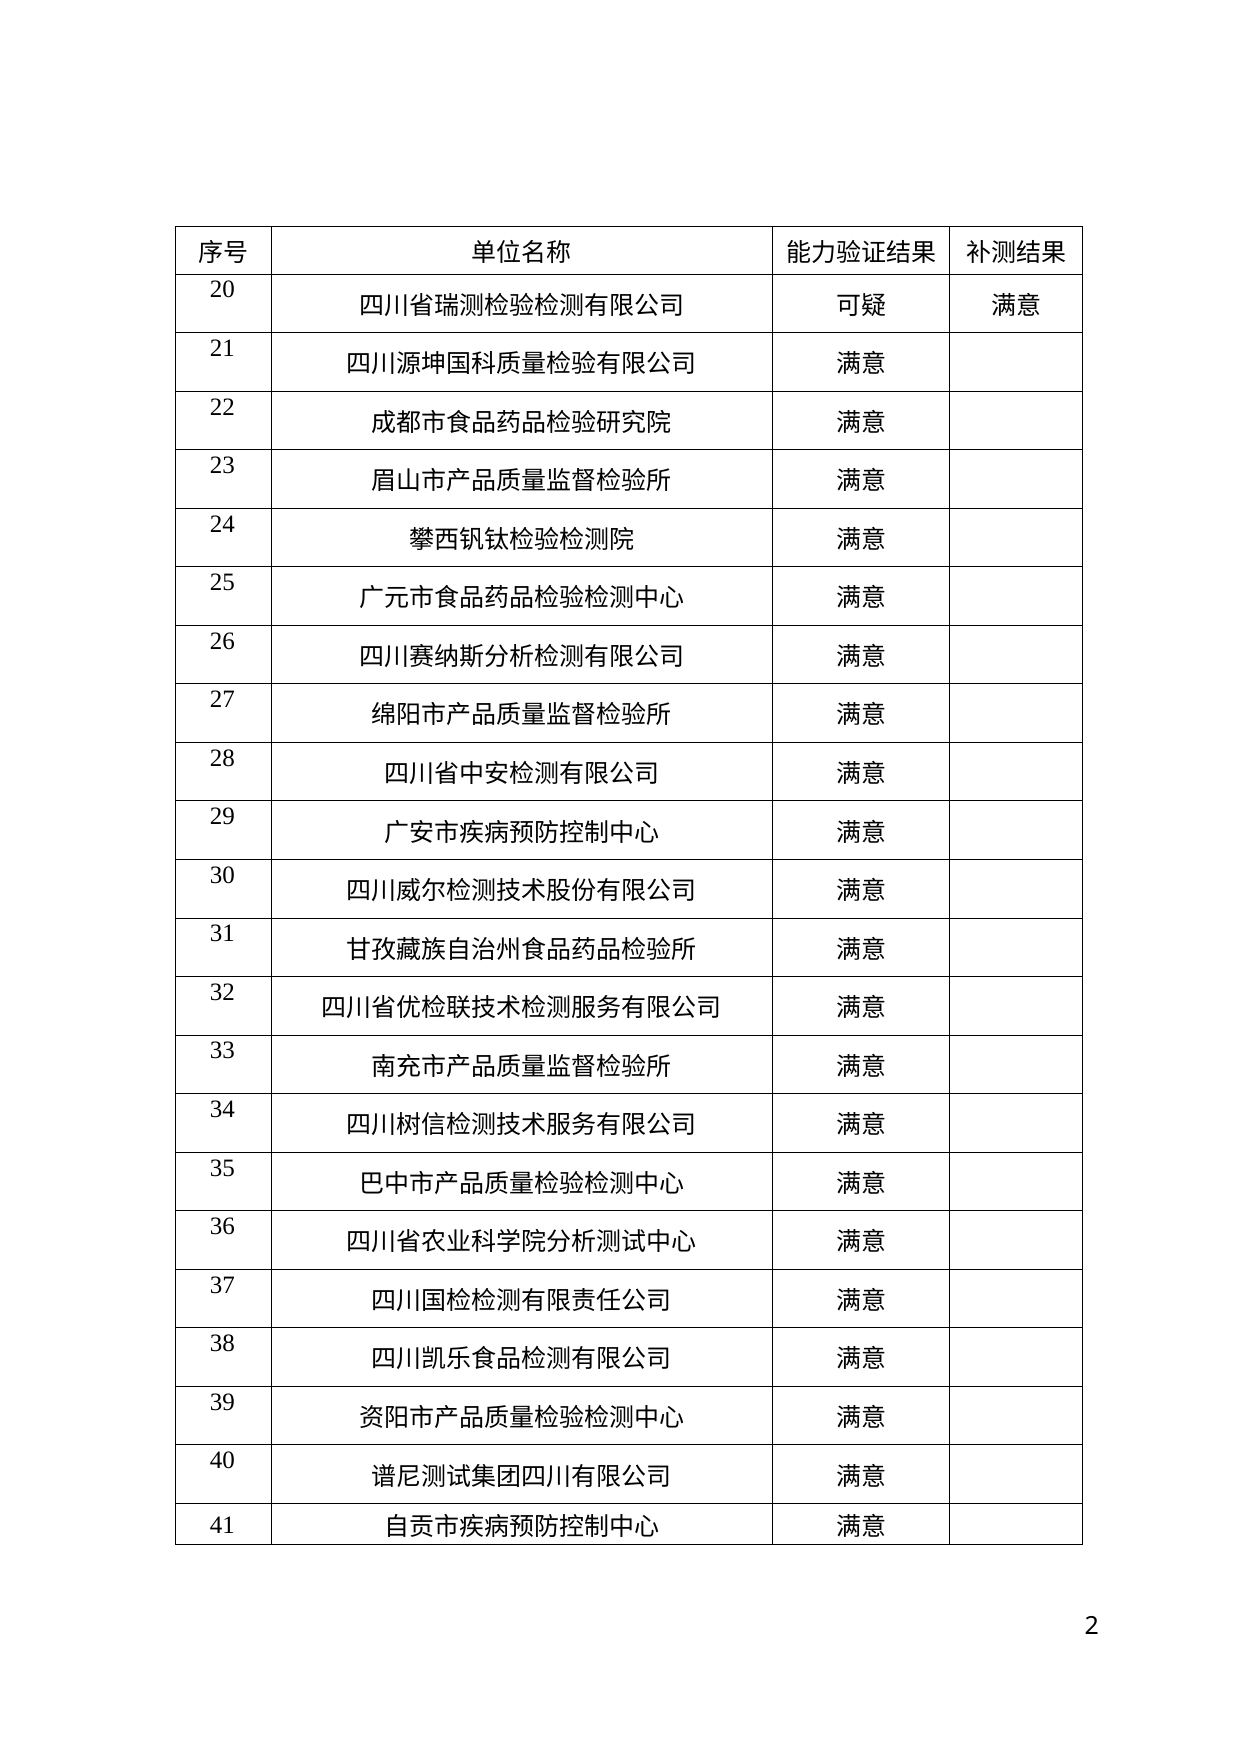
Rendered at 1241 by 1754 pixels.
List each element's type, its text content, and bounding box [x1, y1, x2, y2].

table_cell 眉山市产品质量监督检验所 [272, 450, 772, 508]
table_cell 满意 [773, 1094, 949, 1152]
table_cell [176, 860, 271, 917]
table_cell 满意 [773, 1328, 949, 1386]
table_cell 满意 [773, 333, 949, 391]
table_cell 谱尼测试集团四川有限公司 [272, 1445, 772, 1503]
table_cell [950, 1445, 1082, 1503]
table_cell 满意 [773, 743, 949, 800]
table_cell 满意 [950, 275, 1082, 332]
table_cell [950, 1504, 1082, 1544]
table_cell 成都市食品药品检验研究院 [272, 392, 772, 449]
table_cell [176, 1094, 271, 1152]
table_cell [950, 684, 1082, 742]
table_header 单位名称 [272, 227, 772, 273]
table_cell [950, 1094, 1082, 1152]
table_cell [950, 333, 1082, 391]
table_cell 南充市产品质量监督检验所 [272, 1036, 772, 1093]
table_cell [950, 743, 1082, 800]
table_cell 满意 [773, 392, 949, 449]
table_cell 可疑 [773, 275, 949, 332]
table_cell [176, 1211, 271, 1269]
table_cell [176, 509, 271, 566]
table_cell 广元市食品药品检验检测中心 [272, 567, 772, 625]
table_cell [176, 919, 271, 976]
table_cell 四川省农业科学院分析测试中心 [272, 1211, 772, 1269]
table_cell [176, 1445, 271, 1503]
table_cell [176, 1504, 271, 1544]
table_cell 四川源坤国科质量检验有限公司 [272, 333, 772, 391]
table_cell 满意 [773, 1153, 949, 1210]
table_cell [950, 1387, 1082, 1444]
table_cell 满意 [773, 509, 949, 566]
table_cell [950, 977, 1082, 1034]
table_cell [950, 860, 1082, 917]
table_cell 四川威尔检测技术股份有限公司 [272, 860, 772, 917]
table_cell [950, 567, 1082, 625]
table_cell [950, 1328, 1082, 1386]
table_cell [176, 275, 271, 332]
table_cell 四川凯乐食品检测有限公司 [272, 1328, 772, 1386]
table_cell [176, 801, 271, 859]
table_header 能力验证结果 [773, 227, 949, 273]
table_cell [176, 1387, 271, 1444]
table_cell 满意 [773, 1270, 949, 1327]
table_cell 满意 [773, 860, 949, 917]
table_cell [950, 919, 1082, 976]
table_cell 攀西钒钛检验检测院 [272, 509, 772, 566]
table_cell 满意 [773, 1036, 949, 1093]
table_cell 巴中市产品质量检验检测中心 [272, 1153, 772, 1210]
table_cell [176, 333, 271, 391]
table_cell [176, 977, 271, 1034]
table_cell 自贡市疾病预防控制中心 [272, 1504, 772, 1544]
table_cell 满意 [773, 626, 949, 683]
table_cell 广安市疾病预防控制中心 [272, 801, 772, 859]
table_header 补测结果 [950, 227, 1082, 273]
table_cell 满意 [773, 684, 949, 742]
table_cell [950, 801, 1082, 859]
table_cell [176, 1036, 271, 1093]
table_cell [950, 450, 1082, 508]
table_cell 四川省瑞测检验检测有限公司 [272, 275, 772, 332]
table_cell 满意 [773, 1387, 949, 1444]
table_cell 四川省中安检测有限公司 [272, 743, 772, 800]
table_cell 资阳市产品质量检验检测中心 [272, 1387, 772, 1444]
table_cell 满意 [773, 450, 949, 508]
table_cell [176, 450, 271, 508]
table_cell 满意 [773, 1504, 949, 1544]
table_cell [950, 1211, 1082, 1269]
table_cell 满意 [773, 1211, 949, 1269]
table_cell 绵阳市产品质量监督检验所 [272, 684, 772, 742]
table_cell [950, 509, 1082, 566]
table_cell [950, 626, 1082, 683]
table_cell 四川省优检联技术检测服务有限公司 [272, 977, 772, 1034]
table_cell [950, 1036, 1082, 1093]
table_cell [176, 392, 271, 449]
table_cell 甘孜藏族自治州食品药品检验所 [272, 919, 772, 976]
table_cell 满意 [773, 801, 949, 859]
table_cell 满意 [773, 1445, 949, 1503]
table_header 序号 [176, 227, 271, 273]
table_cell 满意 [773, 567, 949, 625]
table_cell 满意 [773, 919, 949, 976]
table_cell 满意 [773, 977, 949, 1034]
table_cell 四川树信检测技术服务有限公司 [272, 1094, 772, 1152]
table_cell 四川赛纳斯分析检测有限公司 [272, 626, 772, 683]
table_cell [950, 1153, 1082, 1210]
table_cell [176, 1328, 271, 1386]
table_cell [176, 684, 271, 742]
table_cell [950, 392, 1082, 449]
table_cell 四川国检检测有限责任公司 [272, 1270, 772, 1327]
table_cell [176, 743, 271, 800]
table_cell [176, 1153, 271, 1210]
table_cell [176, 626, 271, 683]
table_cell [950, 1270, 1082, 1327]
table_cell [176, 567, 271, 625]
table_cell [176, 1270, 271, 1327]
